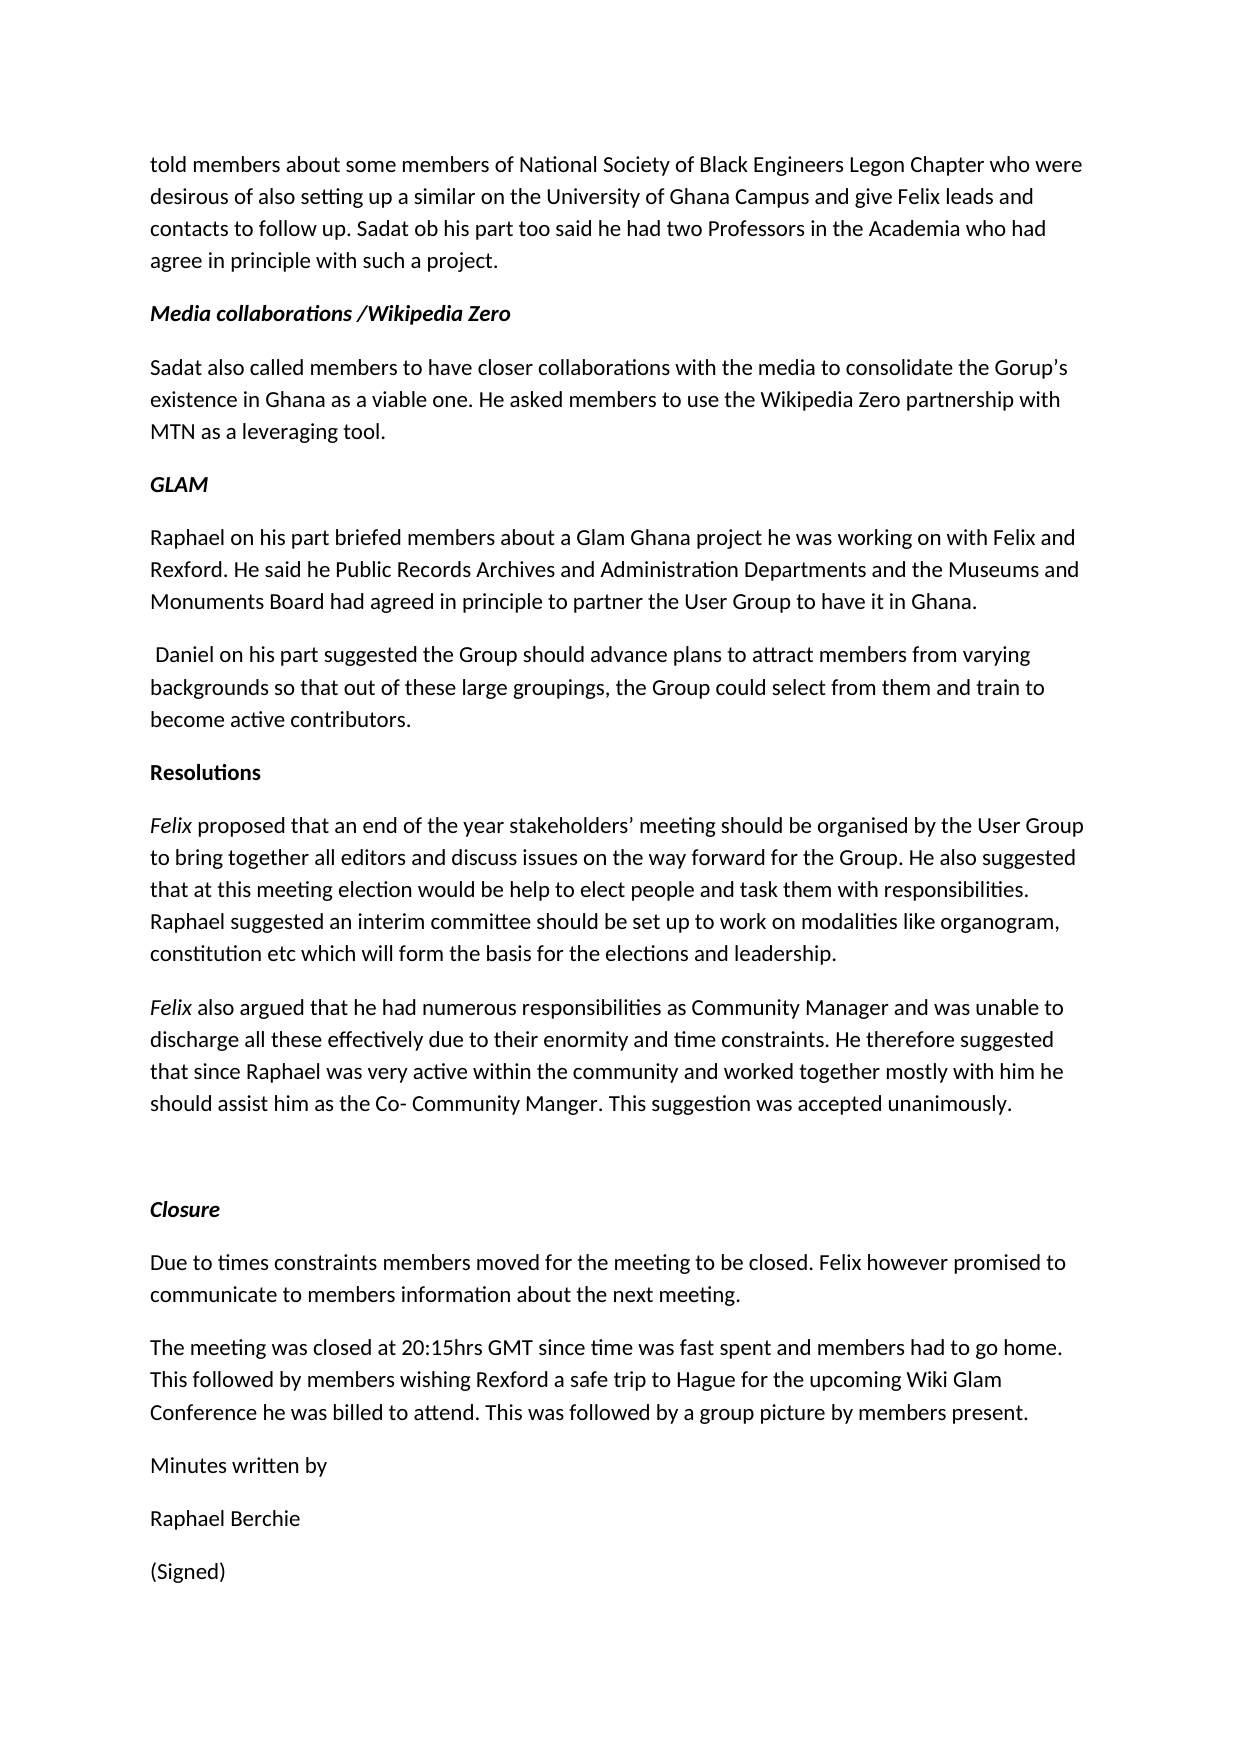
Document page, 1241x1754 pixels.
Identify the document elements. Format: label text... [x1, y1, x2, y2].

text Felix proposed that an end of the year stakeholders’ meeting should be organised by the User Group to bring together all editors and discuss issues on the way forward for the Group. He also suggested that at this meeting election would be help to elect people and task them with responsibilities. Raphael suggested an interim committee should be set up to work on modalities like organogram, constitution etc which will form the basis for the elections and leadership. [150, 811, 1090, 968]
text Daniel on his part suggested the Group should advance plans to attract members from varying backgrounds so that out of these large groupings, the Group could select from them and train to become active contributors. [150, 640, 1090, 733]
text The meeting was closed at 20:15hrs GMT since time was fast spent and members had to go home. This followed by members wishing Rexford a safe trip to Hague for the upcoming Wiki Glam Conference he was billed to attend. This was followed by a group picture by members present. [150, 1333, 1090, 1426]
text Felix also argued that he had numerous responsibilities as Community Manager and was unable to discharge all these effectively due to their enormity and time constraints. He therefore suggested that since Raphael was very active within the community and worked together mostly with him he should assist him as the Co- Community Manger. This suggestion was accepted unanimously. [150, 993, 1090, 1117]
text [150, 150, 1090, 274]
text (Signed) [150, 1557, 1090, 1585]
text GLAM [150, 470, 1090, 498]
text Closure [150, 1195, 1090, 1223]
text Sadat also called members to have closer collaborations with the media to consolidate the Gorup’s existence in Ghana as a viable one. He asked members to use the Wikipedia Zero partnership with MTN as a leveraging tool. [150, 353, 1090, 445]
text Resolutions [150, 758, 1090, 786]
text Minutes written by [150, 1451, 1090, 1479]
text Media collaborations /Wikipedia Zero [150, 299, 1090, 328]
text Raphael on his part briefed members about a Glam Ghana project he was working on with Felix and Rexford. He said he Public Records Archives and Administration Departments and the Museums and Monuments Board had agreed in principle to partner the User Group to have it in Ghana. [150, 523, 1090, 615]
text Raphael Berchie [150, 1504, 1090, 1532]
text Due to times constraints members moved for the meeting to be closed. Felix however promised to communicate to members information about the next meeting. [150, 1248, 1090, 1308]
